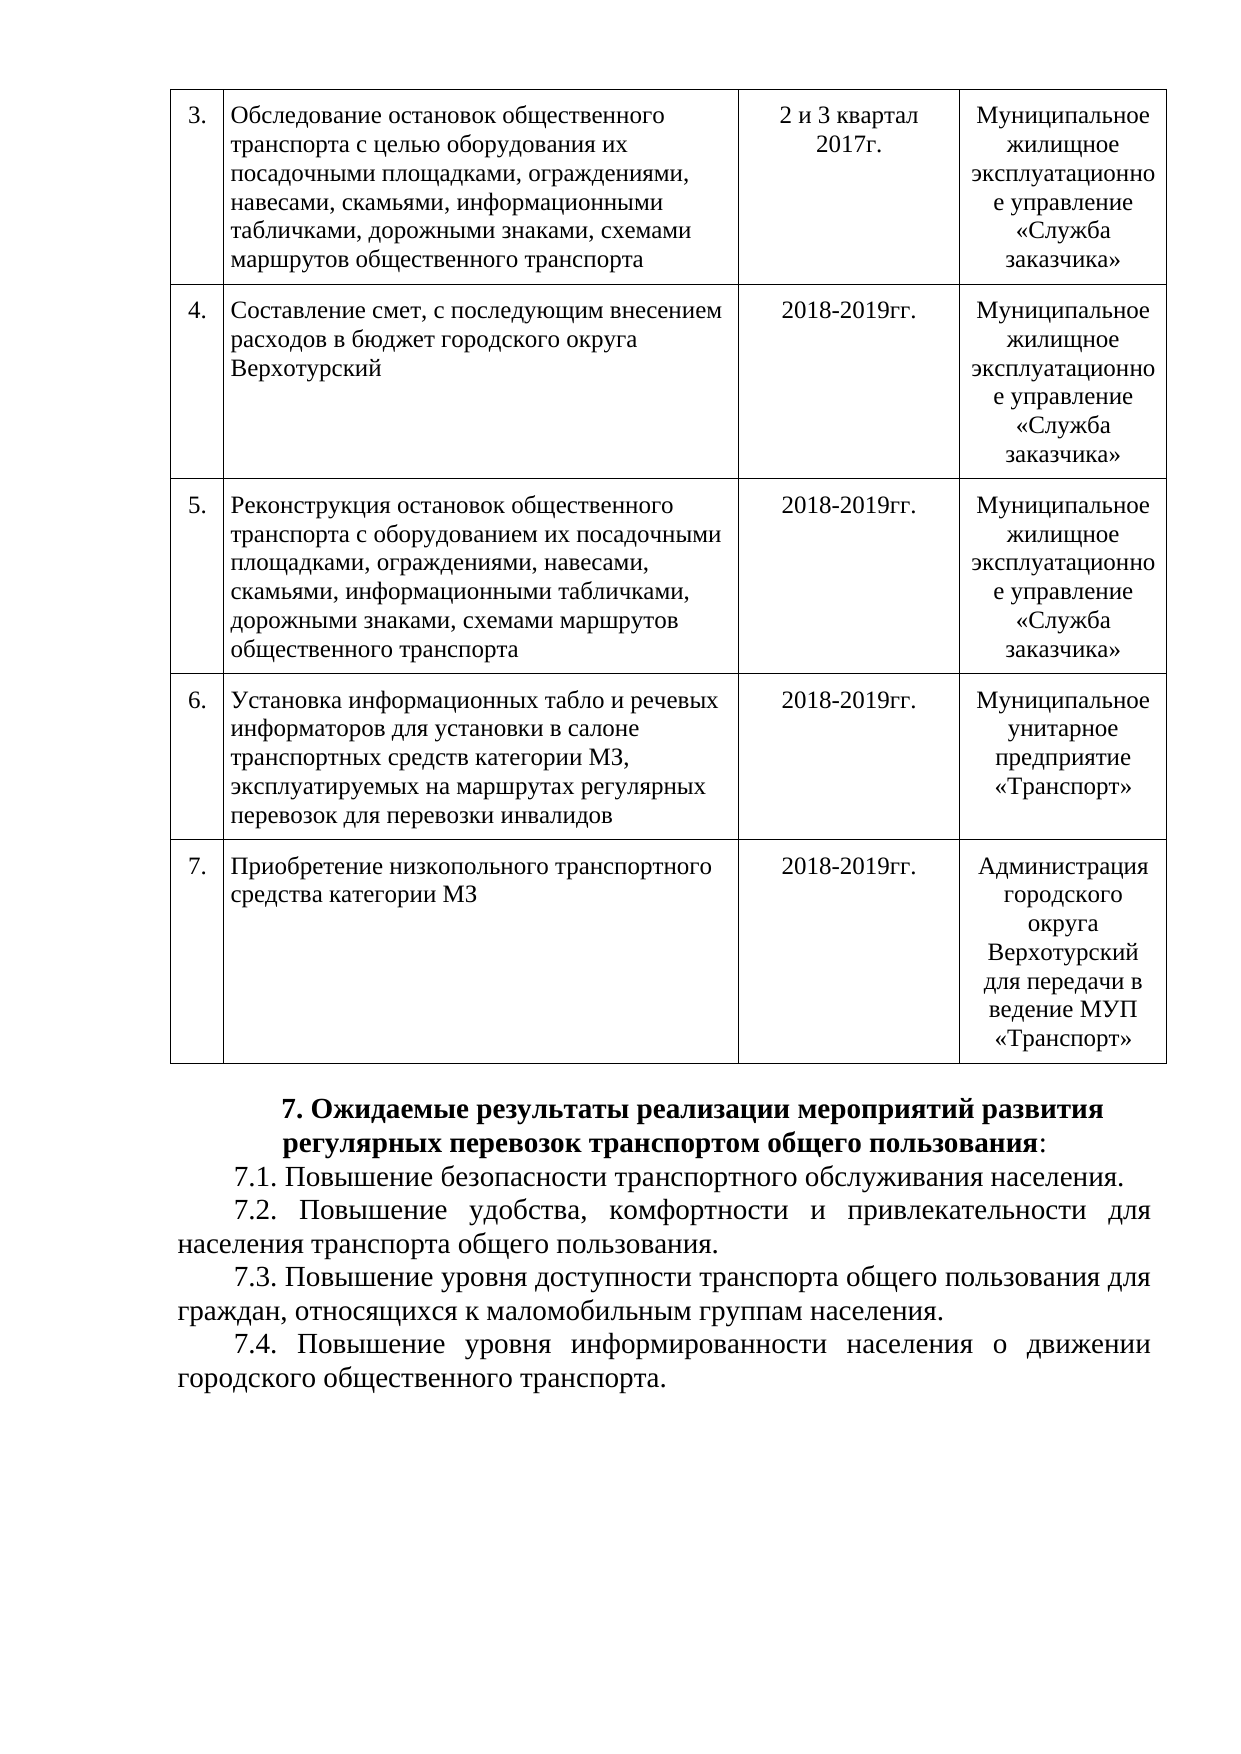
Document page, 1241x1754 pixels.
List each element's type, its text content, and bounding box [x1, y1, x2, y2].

table_cell 2018-2019гг. [739, 479, 959, 673]
table_cell Администрация городского округа Верхотурский для передачи в ведение МУП «Транспорт» [960, 840, 1166, 1063]
text 7.4. Повышение уровня информированности населения о движении городского общественного транспорта. [177, 1326, 1152, 1393]
table_cell 2018-2019гг. [739, 285, 959, 478]
table_cell Составление смет, с последующим внесением расходов в бюджет городского округа Верхотурский [224, 285, 738, 478]
table_cell Муниципальное жилищное эксплуатационное управление «Служба заказчика» [960, 90, 1166, 283]
text 7.1. Повышение безопасности транспортного обслуживания населения. [177, 1159, 1152, 1192]
table_cell Муниципальное унитарное предприятие «Транспорт» [960, 674, 1166, 839]
table_cell 5. [171, 479, 223, 673]
table_cell 7. [171, 840, 223, 1063]
text 7.3. Повышение уровня доступности транспорта общего пользования для граждан, относящихся к маломобильным группам населения. [177, 1259, 1152, 1326]
table_cell Обследование остановок общественного транспорта с целью оборудования их посадочными площадками, ограждениями, навесами, скамьями, информационными табличками, дорожными знаками, схемами маршрутов общественного транспорта [224, 90, 738, 283]
table_cell 3. [171, 90, 223, 283]
table_cell 2018-2019гг. [739, 840, 959, 1063]
table_cell Муниципальное жилищное эксплуатационное управление «Служба заказчика» [960, 479, 1166, 673]
table_cell 4. [171, 285, 223, 478]
table_cell Муниципальное жилищное эксплуатационное управление «Служба заказчика» [960, 285, 1166, 478]
table_cell 2018-2019гг. [739, 674, 959, 839]
text 7.2. Повышение удобства, комфортности и привлекательности для населения транспорта общего пользования. [177, 1192, 1152, 1259]
table_cell 2 и 3 квартал 2017г. [739, 90, 959, 283]
table_cell Приобретение низкопольного транспортного средства категории МЗ [224, 840, 738, 1063]
text 7. Ожидаемые результаты реализации мероприятий развития регулярных перевозок транспортом общего пользования: [177, 1092, 1152, 1159]
table_cell Установка информационных табло и речевых информаторов для установки в салоне транспортных средств категории МЗ, эксплуатируемых на маршрутах регулярных перевозок для перевозки инвалидов [224, 674, 738, 839]
table_cell Реконструкция остановок общественного транспорта с оборудованием их посадочными площадками, ограждениями, навесами, скамьями, информационными табличками, дорожными знаками, схемами маршрутов общественного транспорта [224, 479, 738, 673]
table_cell 6. [171, 674, 223, 839]
